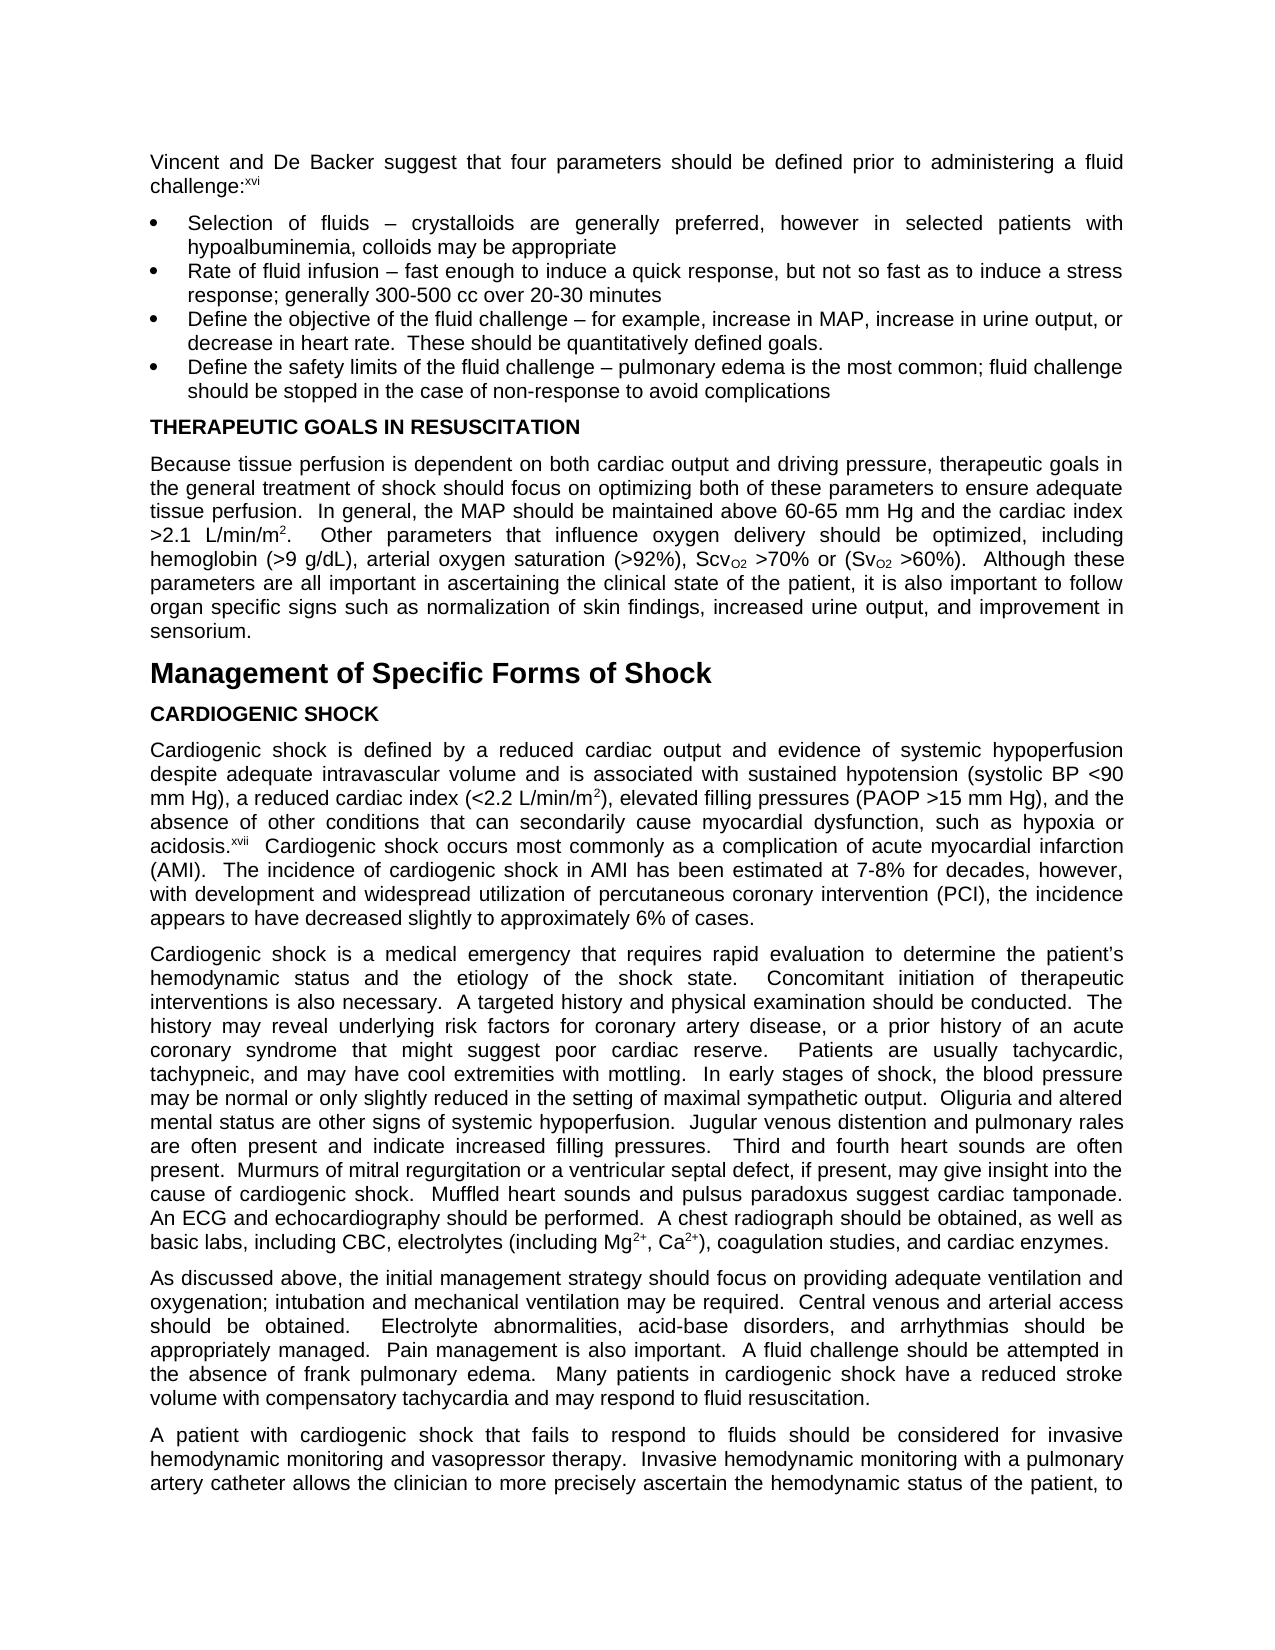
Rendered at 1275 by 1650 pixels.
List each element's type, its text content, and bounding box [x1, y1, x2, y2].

text CARDIOGENIC SHOCK [150, 702, 1125, 726]
text Vincent and De Backer suggest that four parameters should be defined prior to administering a fluid challenge: [150, 150, 1125, 198]
list Define the objective of the fluid challenge – for example, increase in MAP, increase in urine output, or decrease in heart rate. These should be quantitatively defined goals. [150, 306, 1125, 354]
text Cardiogenic shock is defined by a reduced cardiac output and evidence of systemic hypoperfusion despite adequate intravascular volume and is associated with sustained hypotension (systolic BP <90 mm Hg), a reduced cardiac index (<2.2 L/min/m2), elevated filling pressures (PAOP >15 mm Hg), and the absence of other conditions that can secondarily cause myocardial dysfunction, such as hypoxia or acidosis. Cardiogenic shock occurs most commonly as a complication of acute myocardial infarction (AMI). The incidence of cardiogenic shock in AMI has been estimated at 7-8% for decades, however, with development and widespread utilization of percutaneous coronary intervention (PCI), the incidence appears to have decreased slightly to approximately 6% of cases. [150, 738, 1125, 930]
list Rate of fluid infusion – fast enough to induce a quick response, but not so fast as to induce a stress response; generally 300-500 cc over 20-30 minutes [150, 258, 1125, 306]
text As discussed above, the initial management strategy should focus on providing adequate ventilation and oxygenation; intubation and mechanical ventilation may be required. Central venous and arterial access should be obtained. Electrolyte abnormalities, acid-base disorders, and arrhythmias should be appropriately managed. Pain management is also important. A fluid challenge should be attempted in the absence of frank pulmonary edema. Many patients in cardiogenic shock have a reduced stroke volume with compensatory tachycardia and may respond to fluid resuscitation. [150, 1266, 1125, 1410]
text Cardiogenic shock is a medical emergency that requires rapid evaluation to determine the patient’s hemodynamic status and the etiology of the shock state. Concomitant initiation of therapeutic interventions is also necessary. A targeted history and physical examination should be conducted. The history may reveal underlying risk factors for coronary artery disease, or a prior history of an acute coronary syndrome that might suggest poor cardiac reserve. Patients are usually tachycardic, tachypneic, and may have cool extremities with mottling. In early stages of shock, the blood pressure may be normal or only slightly reduced in the setting of maximal sympathetic output. Oliguria and altered mental status are other signs of systemic hypoperfusion. Jugular venous distention and pulmonary rales are often present and indicate increased filling pressures. Third and fourth heart sounds are often present. Murmurs of mitral regurgitation or a ventricular septal defect, if present, may give insight into the cause of cardiogenic shock. Muffled heart sounds and pulsus paradoxus suggest cardiac tamponade. An ECG and echocardiography should be performed. A chest radiograph should be obtained, as well as basic labs, including CBC, electrolytes (including Mg2+, Ca2+), coagulation studies, and cardiac enzymes. [150, 942, 1125, 1254]
text THERAPEUTIC GOALS IN RESUSCITATION [150, 415, 1125, 439]
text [150, 1422, 1125, 1494]
text Because tissue perfusion is dependent on both cardiac output and driving pressure, therapeutic goals in the general treatment of shock should focus on optimizing both of these parameters to ensure adequate tissue perfusion. In general, the MAP should be maintained above 60-65 mm Hg and the cardiac index >2.1 L/min/m2. Other parameters that influence oxygen delivery should be optimized, including hemoglobin (>9 g/dL), arterial oxygen saturation (>92%), ScvO2 >70% or (SvO2 >60%). Although these parameters are all important in ascertaining the clinical state of the patient, it is also important to follow organ specific signs such as normalization of skin findings, increased urine output, and improvement in sensorium. [150, 451, 1125, 643]
text Management of Specific Forms of Shock [150, 656, 1125, 689]
list Define the safety limits of the fluid challenge – pulmonary edema is the most common; fluid challenge should be stopped in the case of non-response to avoid complications [150, 354, 1125, 402]
list Selection of fluids – crystalloids are generally preferred, however in selected patients with hypoalbuminemia, colloids may be appropriate [150, 210, 1125, 258]
